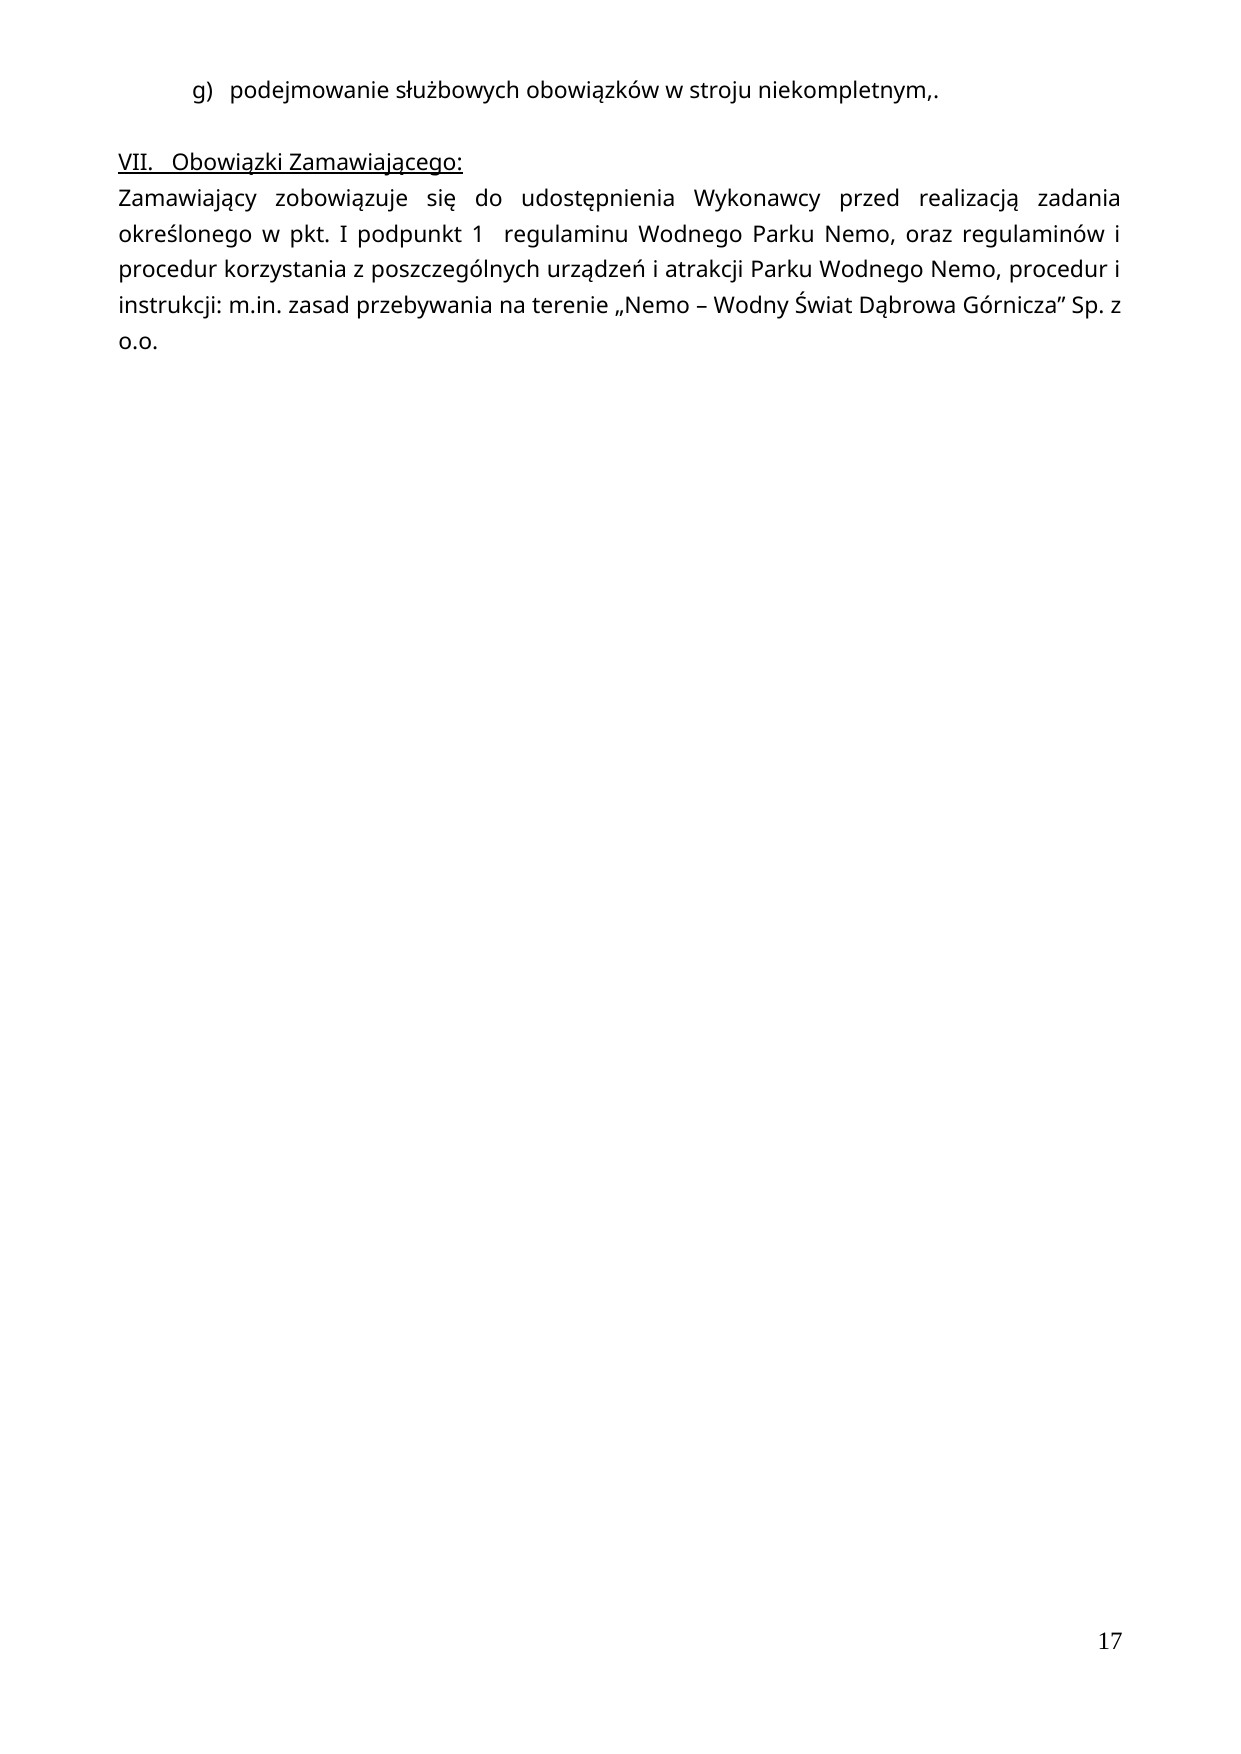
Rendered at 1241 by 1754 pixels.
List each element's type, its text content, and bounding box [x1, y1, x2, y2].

text Zamawiający zobowiązuje się do udostępnienia Wykonawcy przed realizacją zadania określonego w pkt. I podpunkt 1 regulaminu Wodnego Parku Nemo, oraz regulaminów i procedur korzystania z poszczególnych urządzeń i atrakcji Parku Wodnego Nemo, procedur i instrukcji: m.in. zasad przebywania na terenie „Nemo – Wodny Świat Dąbrowa Górnicza” Sp. z o.o. [118, 182, 1122, 357]
list podejmowanie służbowych obowiązków w stroju niekompletnym,. [192, 74, 1122, 105]
text VII. Obowiązki Zamawiającego: [118, 146, 1122, 177]
